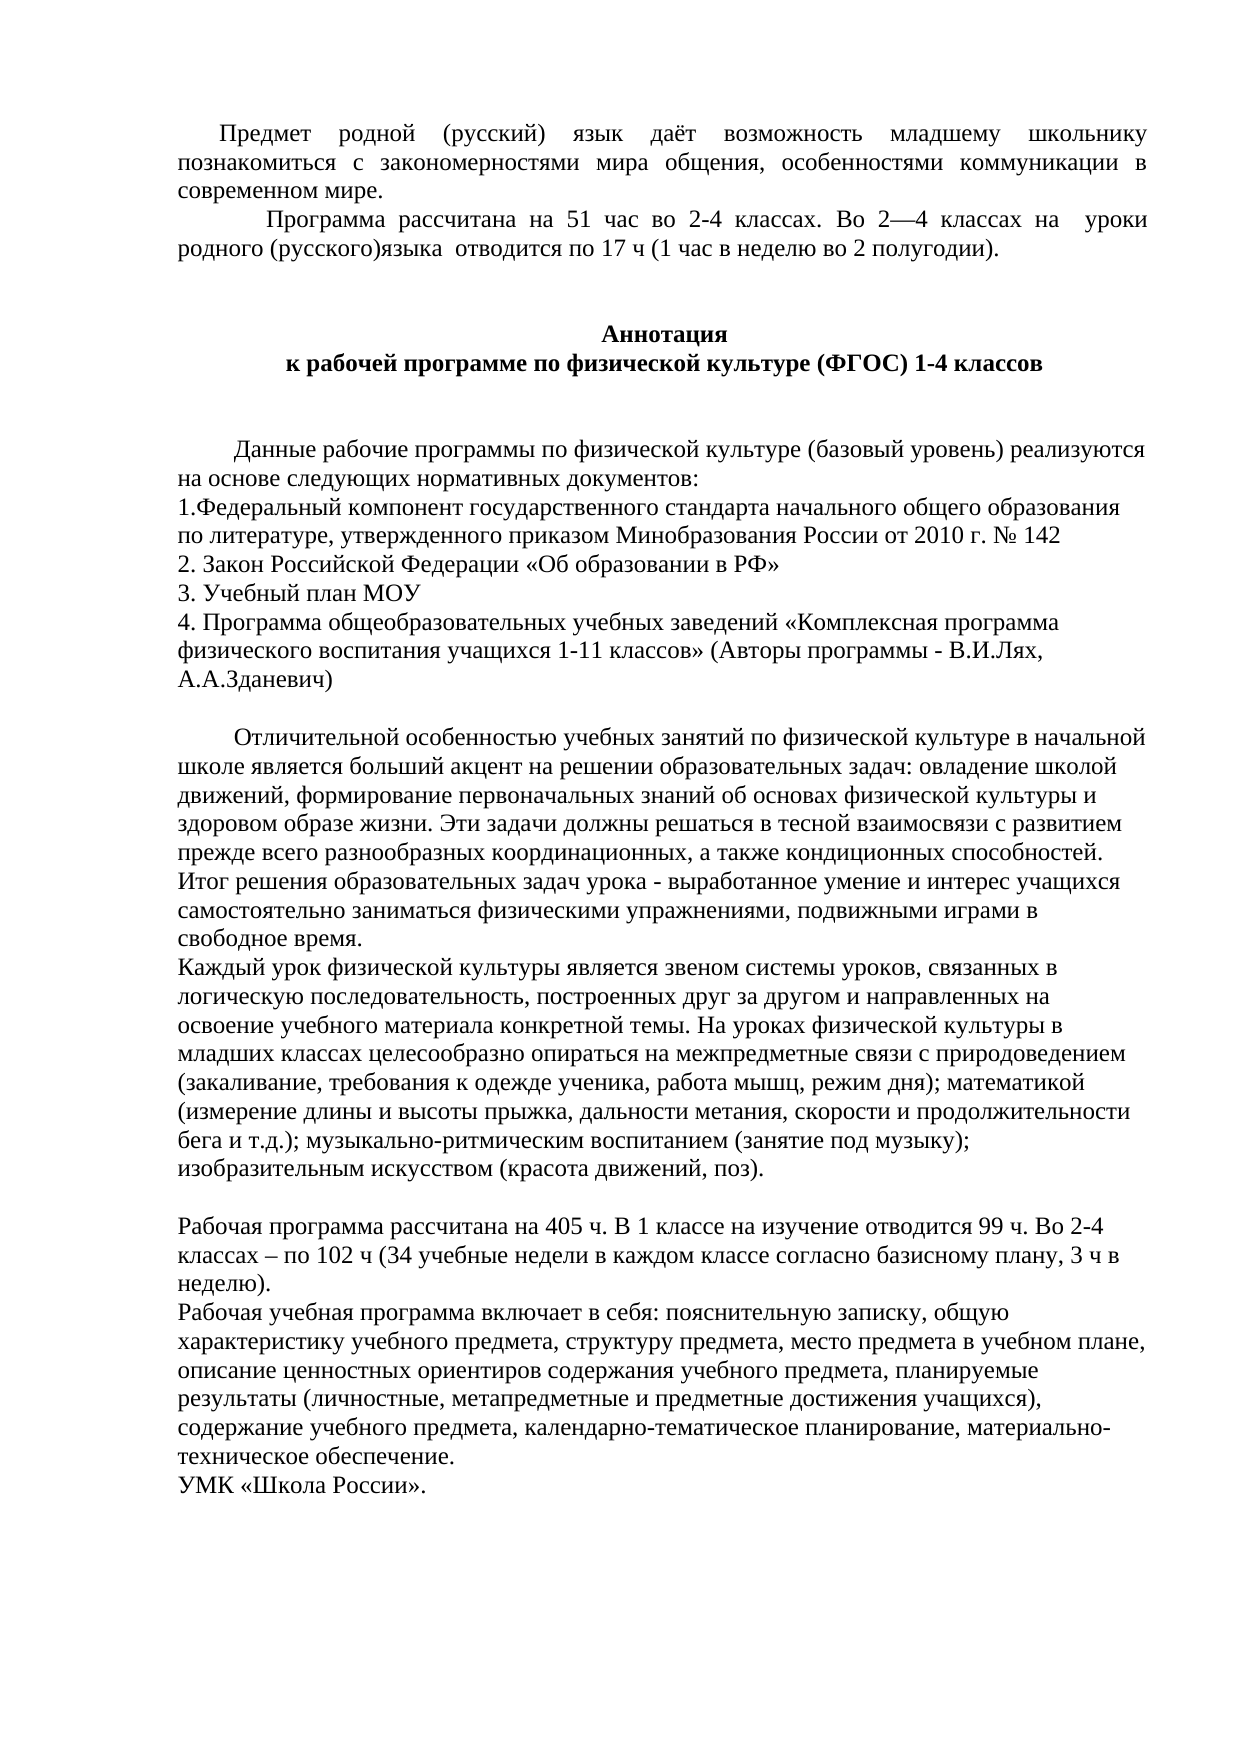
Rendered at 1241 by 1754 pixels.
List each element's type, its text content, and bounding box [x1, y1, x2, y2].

text 2. Закон Российской Федерации «Об образовании в РФ» [177, 549, 1152, 578]
text 3. Учебный план МОУ [177, 578, 1152, 607]
text Рабочая учебная программа включает в себя: пояснительную записку, общую характеристику учебного предмета, структуру предмета, место предмета в учебном плане, описание ценностных ориентиров содержания учебного предмета, планируемые результаты (личностные, метапредметные и предметные достижения учащихся), содержание учебного предмета, календарно-тематическое планирование, материально-техническое обеспечение. [177, 1297, 1152, 1470]
text Рабочая программа рассчитана на 405 ч. В 1 классе на изучение отводится 99 ч. Во 2-4 классах – по 102 ч (34 учебные недели в каждом классе согласно базисному плану, 3 ч в неделю). [177, 1211, 1152, 1297]
text Каждый урок физической культуры является звеном системы уроков, связанных в логическую последовательность, построенных друг за другом и направленных на освоение учебного материала конкретной темы. На уроках физической культуры в младших классах целесообразно опираться на межпредметные связи с природоведением (закаливание, требования к одежде ученика, работа мышц, режим дня); математикой (измерение длины и высоты прыжка, дальности метания, скорости и продолжительности бега и т.д.); музыкально-ритмическим воспитанием (занятие под музыку); изобразительным искусством (красота движений, поз). [177, 952, 1152, 1182]
text Отличительной особенностью учебных занятий по физической культуре в начальной школе является больший акцент на решении образовательных задач: овладение школой движений, формирование первоначальных знаний об основах физической культуры и здоровом образе жизни. Эти задачи должны решаться в тесной взаимосвязи с развитием прежде всего разнообразных координационных, а также кондиционных способностей. Итог решения образовательных задач урока - выработанное умение и интерес учащихся самостоятельно заниматься физическими упражнениями, подвижными играми в свободное время. [177, 722, 1152, 952]
text 1.Федеральный компонент государственного стандарта начального общего образования по литературе, утвержденного приказом Минобразования России от 2010 г. № 142 [177, 492, 1152, 549]
text Аннотация [177, 319, 1152, 348]
text УМК «Школа России». [177, 1470, 1152, 1498]
text Программа рассчитана на 51 час во 2-4 классах. Во 2—4 классах на уроки родного (русского)языка отводится по 17 ч (1 час в неделю во 2 полугодии). [177, 204, 1148, 262]
text 4. Программа общеобразовательных учебных заведений «Комплексная программа физического воспитания учащихся 1-11 классов» (Авторы программы - В.И.Лях, А.А.Зданевич) [177, 607, 1152, 693]
text Данные рабочие программы по физической культуре (базовый уровень) реализуются на основе следующих нормативных документов: [177, 434, 1152, 492]
text к рабочей программе по физической культуре (ФГОС) 1-4 классов [177, 348, 1152, 377]
text Предмет родной (русский) язык даёт возможность младшему школьнику познакомиться с закономерностями мира общения, особенностями коммуникации в современном мире. [177, 118, 1148, 204]
